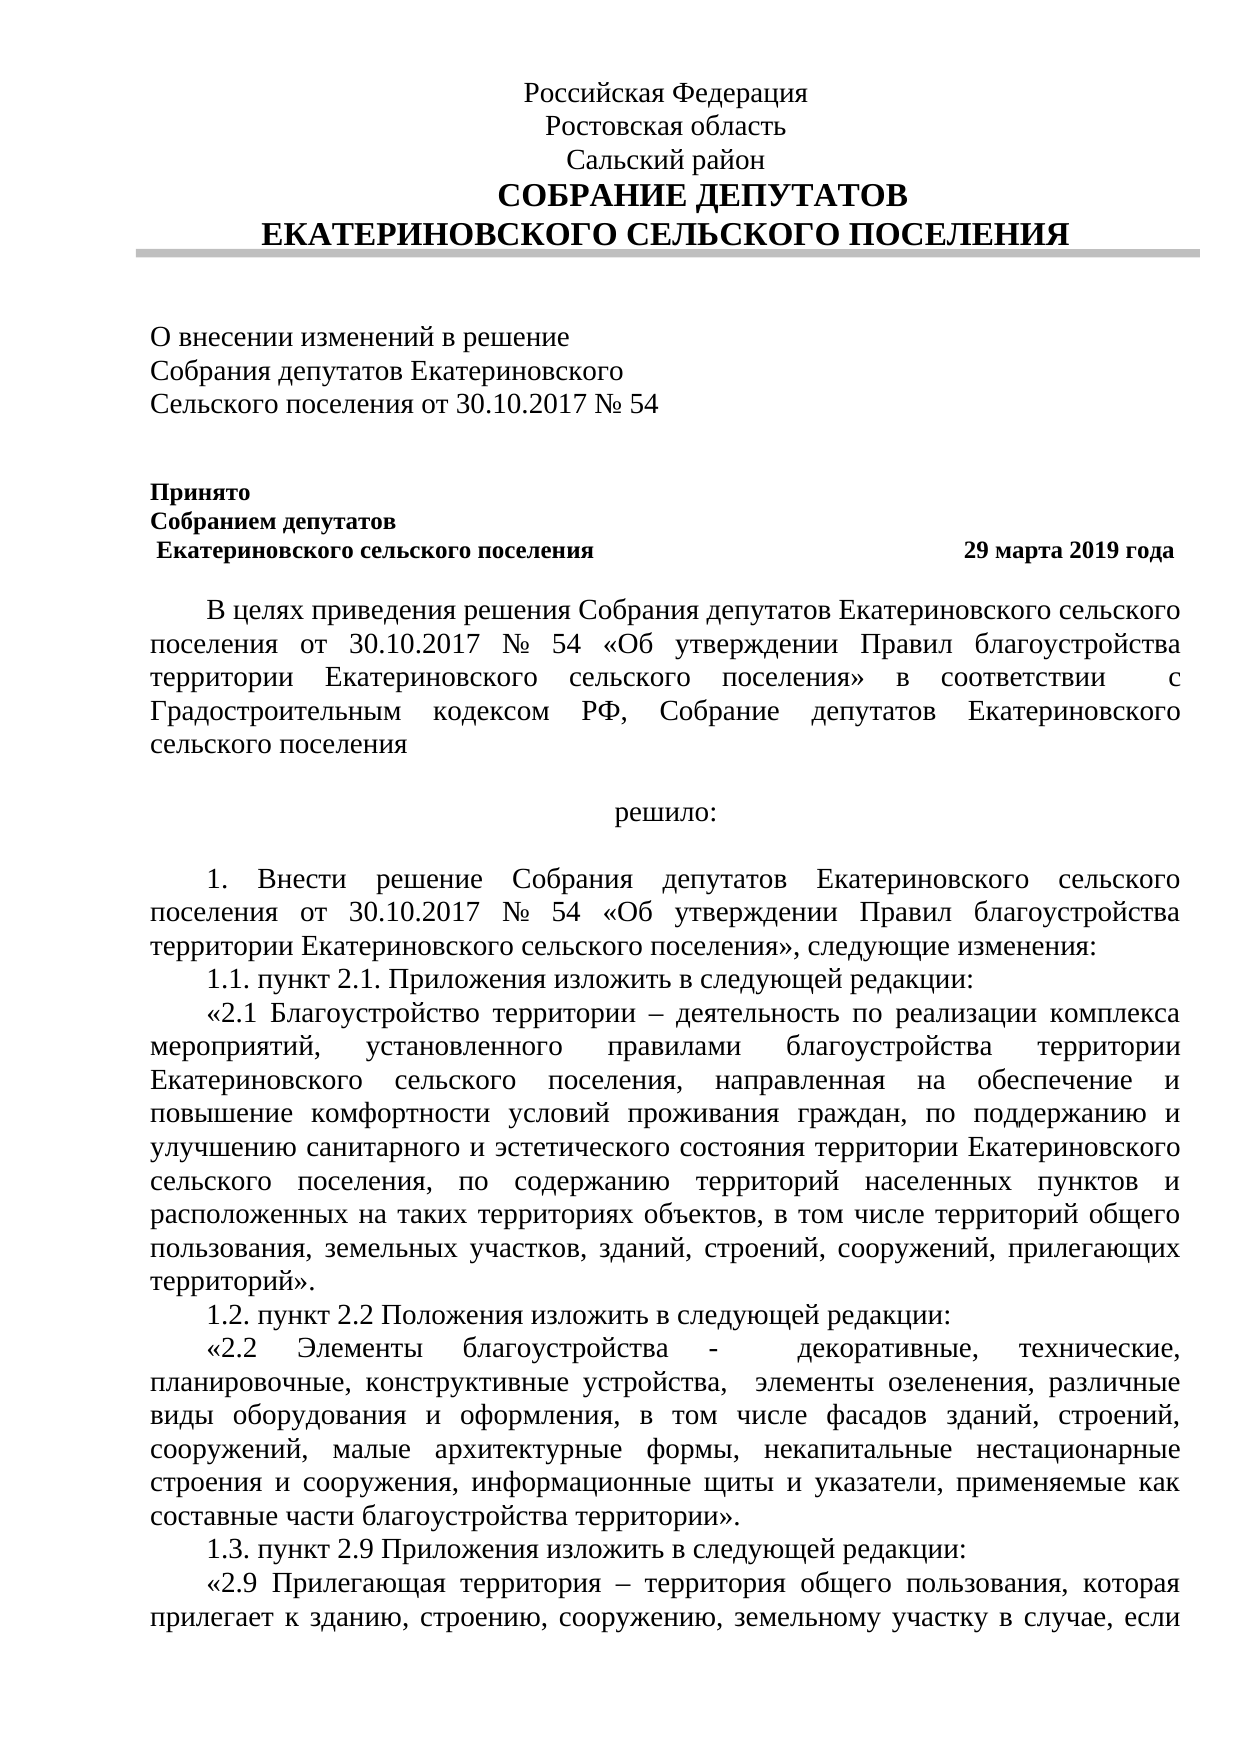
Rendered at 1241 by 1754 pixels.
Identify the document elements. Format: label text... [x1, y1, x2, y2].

text 1.2. пункт 2.2 Положения изложить в следующей редакции: [150, 1297, 1181, 1330]
title Собрания депутатов Екатериновского [150, 353, 732, 386]
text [150, 1565, 1181, 1632]
text Собранием депутатов [150, 506, 1181, 535]
text СОБРАНИЕ ДЕПУТАТОВ [150, 176, 1181, 214]
text Сальский район [150, 142, 1181, 176]
text ЕКАТЕРИНОВСКОГО СЕЛЬСКОГО ПОСЕЛЕНИЯ [150, 214, 1181, 249]
text «2.2 Элементы благоустройства - декоративные, технические, планировочные, конструктивные устройства, элементы озеленения, различные виды оборудования и оформления, в том числе фасадов зданий, строений, сооружений, малые архитектурные формы, некапитальные нестационарные строения и сооружения, информационные щиты и указатели, применяемые как составные части благоустройства территории». [150, 1330, 1181, 1532]
text «2.1 Благоустройство территории – деятельность по реализации комплекса мероприятий, установленного правилами благоустройства территории Екатериновского сельского поселения, направленная на обеспечение и повышение комфортности условий проживания граждан, по поддержанию и улучшению санитарного и эстетического состояния территории Екатериновского сельского поселения, по содержанию территорий населенных пунктов и расположенных на таких территориях объектов, в том числе территорий общего пользования, земельных участков, зданий, строений, сооружений, прилегающих территорий». [150, 995, 1181, 1297]
title О внесении изменений в решение [150, 319, 732, 353]
text Российская Федерация [150, 75, 1181, 108]
text Ростовская область [150, 108, 1181, 142]
text Екатериновского сельского поселения 29 марта 2019 года [150, 535, 1181, 564]
text решило: [150, 794, 1181, 827]
text Принято [150, 477, 1181, 506]
title В целях приведения решения Собрания депутатов Екатериновского сельского поселения от 30.10.2017 № 54 «Об утверждении Правил благоустройства территории Екатериновского сельского поселения» в соответствии с Градостроительным кодексом РФ, Собрание депутатов Екатериновского сельского поселения [150, 592, 1182, 760]
text 1.3. пункт 2.9 Приложения изложить в следующей редакции: [150, 1532, 1181, 1565]
text 1. Внести решение Собрания депутатов Екатериновского сельского поселения от 30.10.2017 № 54 «Об утверждении Правил благоустройства территории Екатериновского сельского поселения», следующие изменения: [150, 861, 1181, 961]
title Сельского поселения от 30.10.2017 № 54 [150, 386, 732, 420]
text 1.1. пункт 2.1. Приложения изложить в следующей редакции: [150, 961, 1181, 995]
